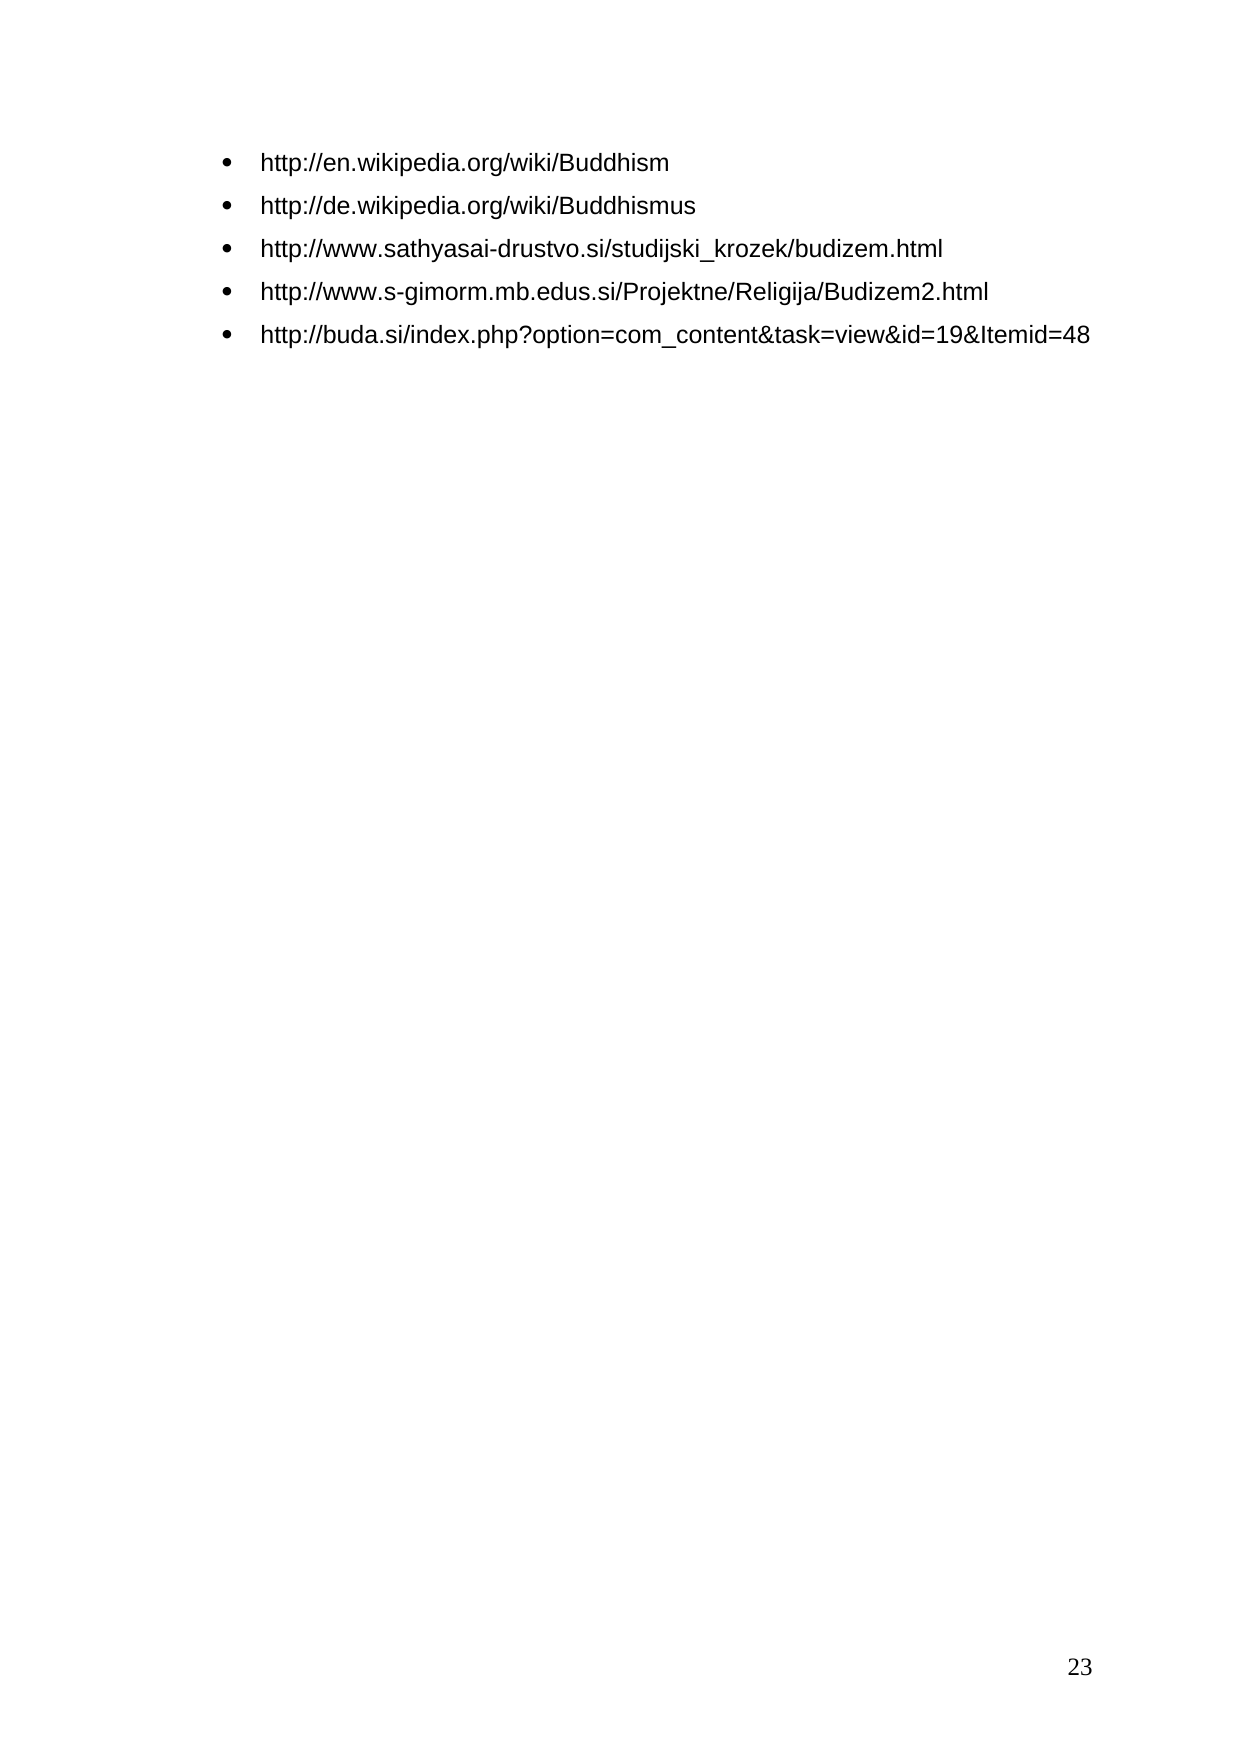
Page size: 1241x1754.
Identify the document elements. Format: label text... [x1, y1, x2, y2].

list http://de.wikipedia.org/wiki/Buddhismus [223, 191, 1093, 220]
list http://www.s-gimorm.mb.edus.si/Projektne/Religija/Budizem2.html [223, 277, 1093, 306]
list http://www.sathyasai-drustvo.si/studijski_krozek/budizem.html [223, 234, 1093, 263]
list http://buda.si/index.php?option=com_content&task=view&id=19&Itemid=48 [223, 321, 1093, 349]
list http://en.wikipedia.org/wiki/Buddhism [223, 148, 1093, 176]
